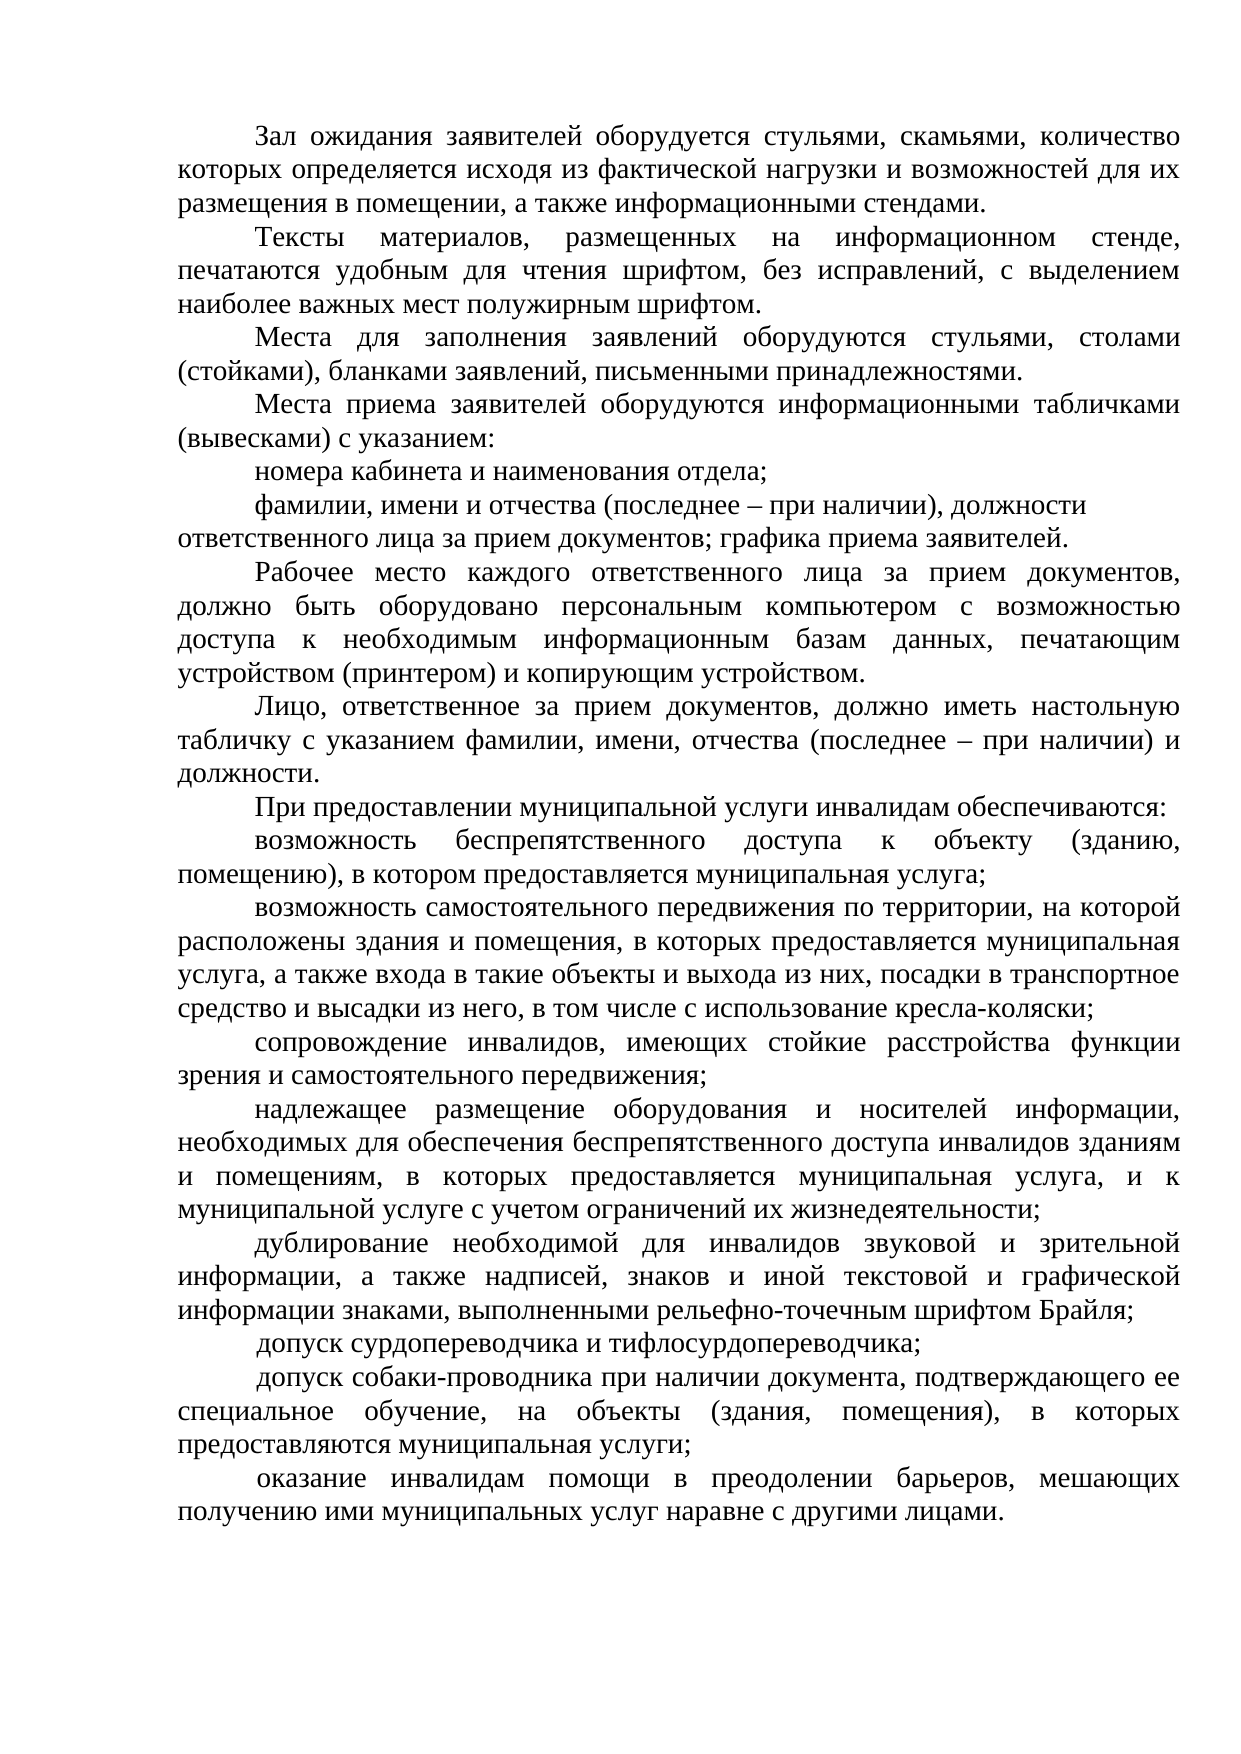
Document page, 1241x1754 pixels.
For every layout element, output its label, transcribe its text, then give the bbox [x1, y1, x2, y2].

text Места приема заявителей оборудуются информационными табличками (вывесками) с указанием: [177, 386, 1181, 453]
text Места для заполнения заявлений оборудуются стульями, столами (стойками), бланками заявлений, письменными принадлежностями. [177, 319, 1181, 386]
text дублирование необходимой для инвалидов звуковой и зрительной информации, а также надписей, знаков и иной текстовой и графической информации знаками, выполненными рельефно-точечным шрифтом Брайля; [177, 1225, 1181, 1326]
text возможность беспрепятственного доступа к объекту (зданию, помещению), в котором предоставляется муниципальная услуга; [177, 822, 1181, 889]
text фамилии, имени и отчества (последнее – при наличии), должности ответственного лица за прием документов; графика приема заявителей. [177, 487, 1181, 554]
text оказание инвалидам помощи в преодолении барьеров, мешающих получению ими муниципальных услуг наравне с другими лицами. [177, 1460, 1181, 1527]
text Лицо, ответственное за прием документов, должно иметь настольную табличку с указанием фамилии, имени, отчества (последнее – при наличии) и должности. [177, 688, 1181, 789]
text допуск сурдопереводчика и тифлосурдопереводчика; [177, 1326, 1181, 1359]
text надлежащее размещение оборудования и носителей информации, необходимых для обеспечения беспрепятственного доступа инвалидов зданиям и помещениям, в которых предоставляется муниципальная услуга, и к муниципальной услуге с учетом ограничений их жизнедеятельности; [177, 1091, 1181, 1225]
text При предоставлении муниципальной услуги инвалидам обеспечиваются: [177, 789, 1181, 822]
text Рабочее место каждого ответственного лица за прием документов, должно быть оборудовано персональным компьютером с возможностью доступа к необходимым информационным базам данных, печатающим устройством (принтером) и копирующим устройством. [177, 554, 1181, 688]
text номера кабинета и наименования отдела; [177, 453, 1181, 487]
text возможность самостоятельного передвижения по территории, на которой расположены здания и помещения, в которых предоставляется муниципальная услуга, а также входа в такие объекты и выхода из них, посадки в транспортное средство и высадки из него, в том числе с использование кресла-коляски; [177, 889, 1181, 1024]
text Тексты материалов, размещенных на информационном стенде, печатаются удобным для чтения шрифтом, без исправлений, с выделением наиболее важных мест полужирным шрифтом. [177, 219, 1181, 319]
text сопровождение инвалидов, имеющих стойкие расстройства функции зрения и самостоятельного передвижения; [177, 1024, 1181, 1091]
text допуск собаки-проводника при наличии документа, подтверждающего ее специальное обучение, на объекты (здания, помещения), в которых предоставляются муниципальная услуги; [177, 1359, 1181, 1460]
text Зал ожидания заявителей оборудуется стульями, скамьями, количество которых определяется исходя из фактической нагрузки и возможностей для их размещения в помещении, а также информационными стендами. [177, 118, 1181, 219]
